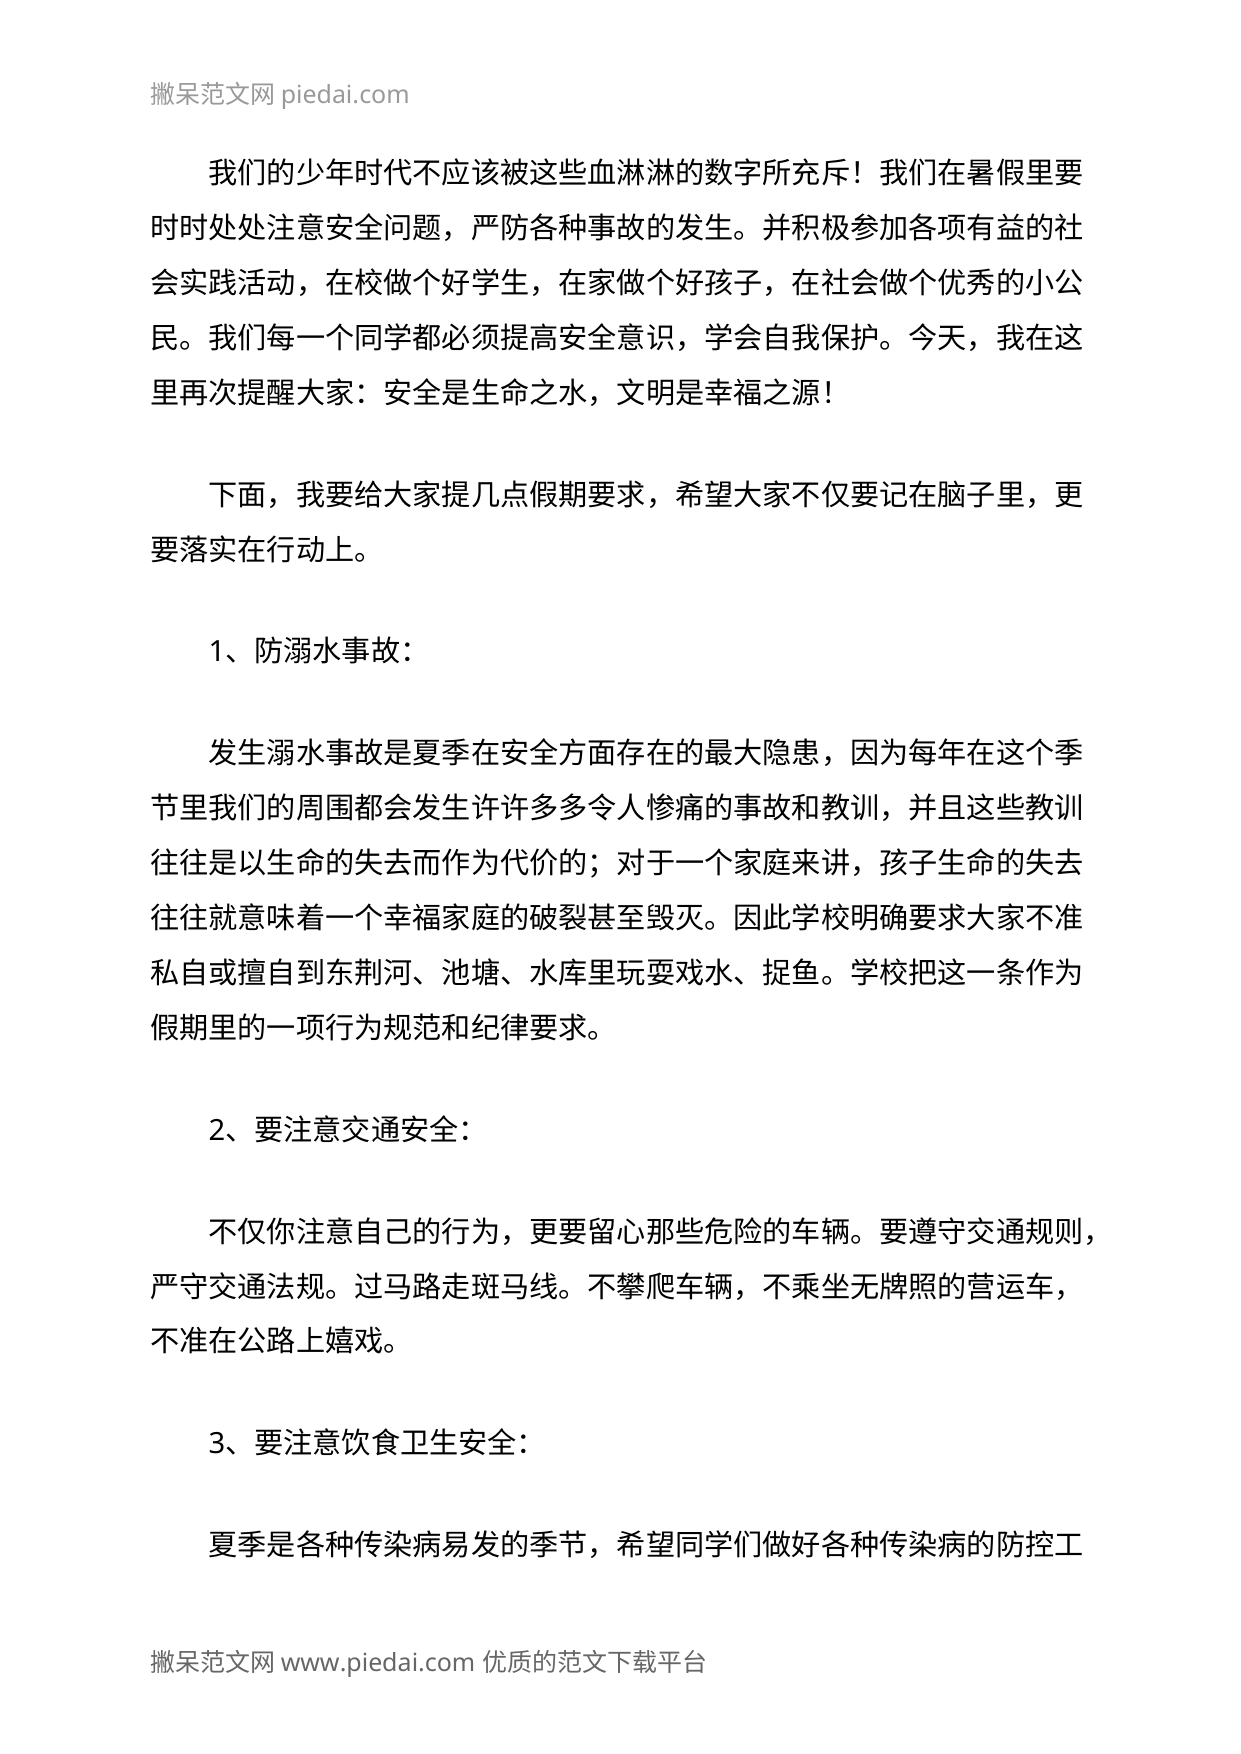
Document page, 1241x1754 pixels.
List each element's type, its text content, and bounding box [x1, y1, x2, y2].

text 发生溺水事故是夏季在安全方面存在的最大隐患，因为每年在这个季节里我们的周围都会发生许许多多令人惨痛的事故和教训，并且这些教训往往是以生命的失去而作为代价的；对于一个家庭来讲，孩子生命的失去往往就意味着一个幸福家庭的破裂甚至毁灭。因此学校明确要求大家不准私自或擅自到东荆河、池塘、水库里玩耍戏水、捉鱼。学校把这一条作为假期里的一项行为规范和纪律要求。 [150, 730, 1090, 1047]
text 下面，我要给大家提几点假期要求，希望大家不仅要记在脑子里，更要落实在行动上。 [150, 471, 1090, 568]
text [150, 1522, 1090, 1564]
text 3、要注意饮食卫生安全： [150, 1420, 1090, 1462]
text 我们的少年时代不应该被这些血淋淋的数字所充斥！我们在暑假里要时时处处注意安全问题，严防各种事故的发生。并积极参加各项有益的社会实践活动，在校做个好学生，在家做个好孩子，在社会做个优秀的小公民。我们每一个同学都必须提高安全意识，学会自我保护。今天，我在这里再次提醒大家：安全是生命之水，文明是幸福之源！ [150, 150, 1090, 412]
text 2、要注意交通安全： [150, 1106, 1090, 1149]
text 不仅你注意自己的行为，更要留心那些危险的车辆。要遵守交通规则，严守交通法规。过马路走斑马线。不攀爬车辆，不乘坐无牌照的营运车，不准在公路上嬉戏。 [150, 1208, 1090, 1360]
text 1、防溺水事故： [150, 628, 1090, 670]
